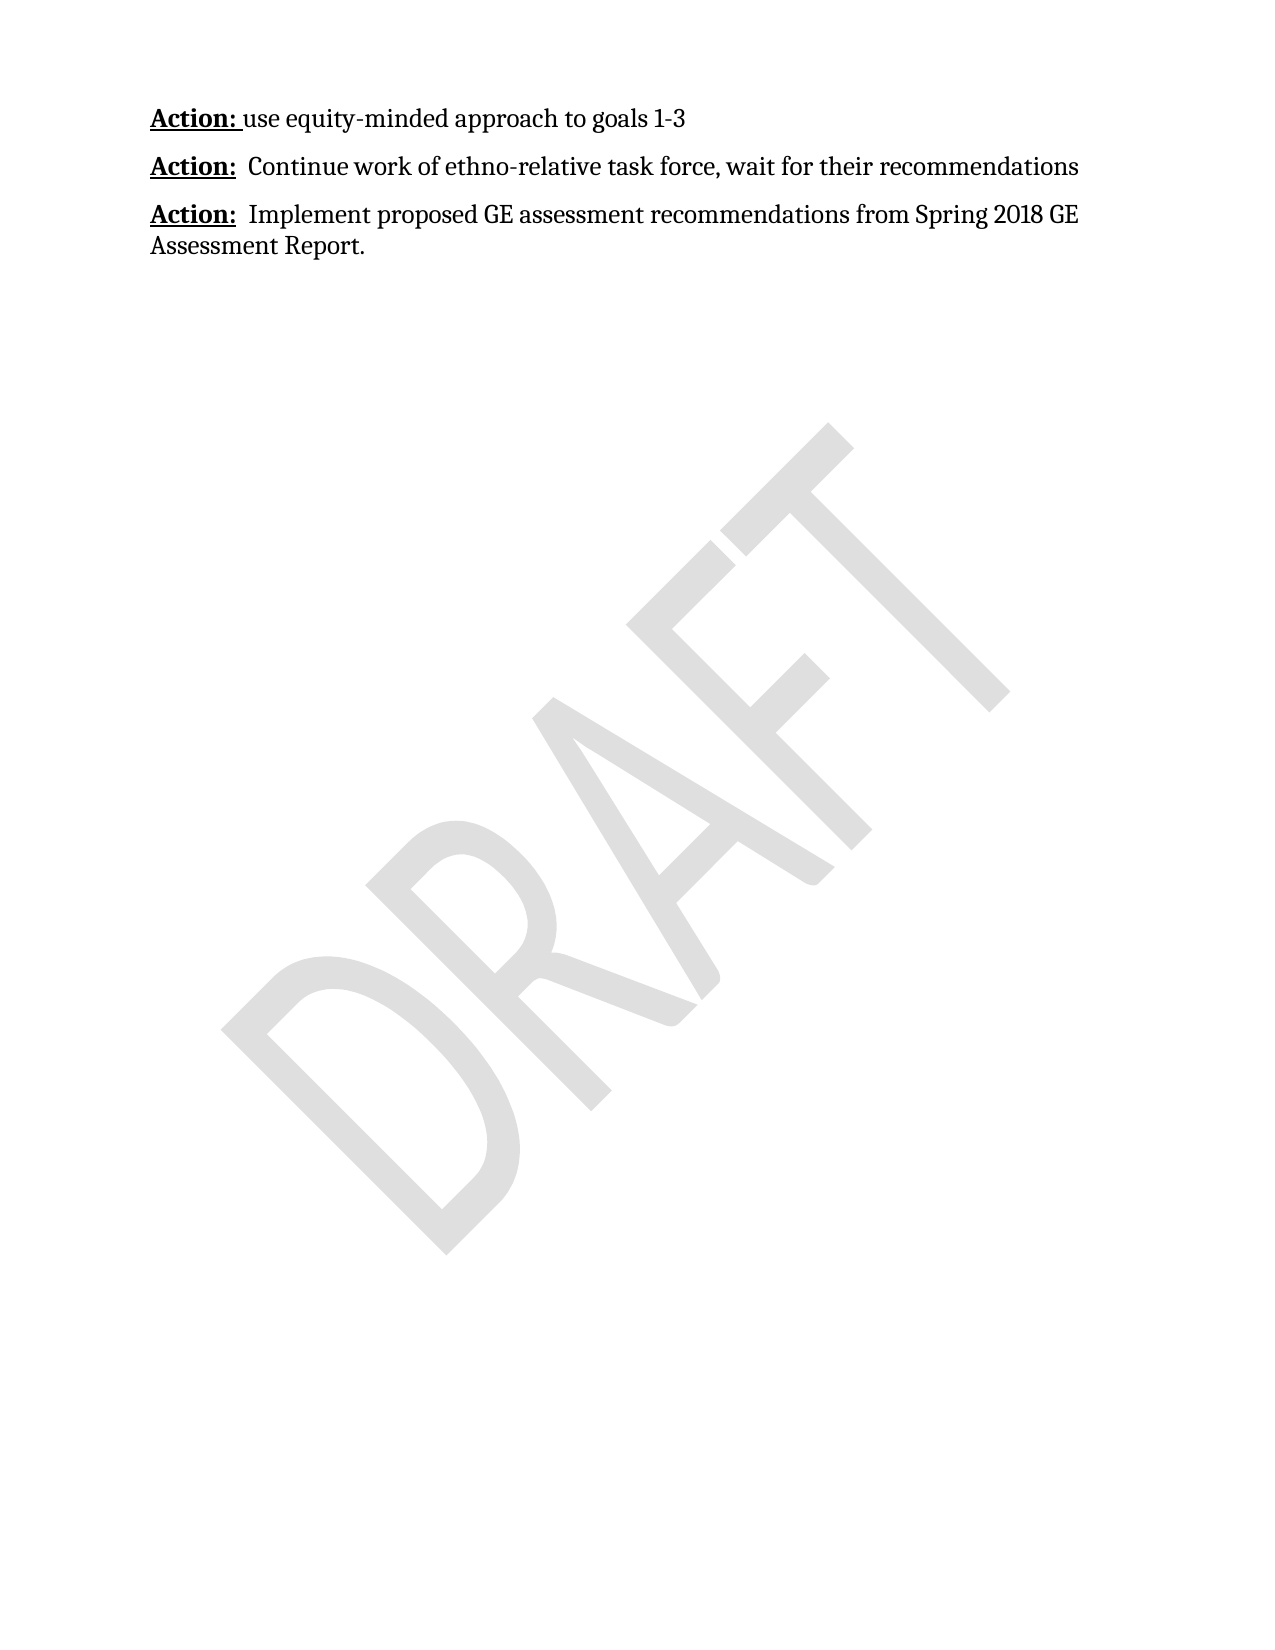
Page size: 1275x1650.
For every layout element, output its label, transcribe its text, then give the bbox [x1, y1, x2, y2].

text Action: use equity-minded approach to goals 1-3 [75, 103, 1200, 134]
text Action: Implement proposed GE assessment recommendations from Spring 2018 GE Assessment Report. [150, 199, 1200, 261]
text Action: Continue work of ethno-relative task force, wait for their recommendations [150, 151, 1200, 182]
